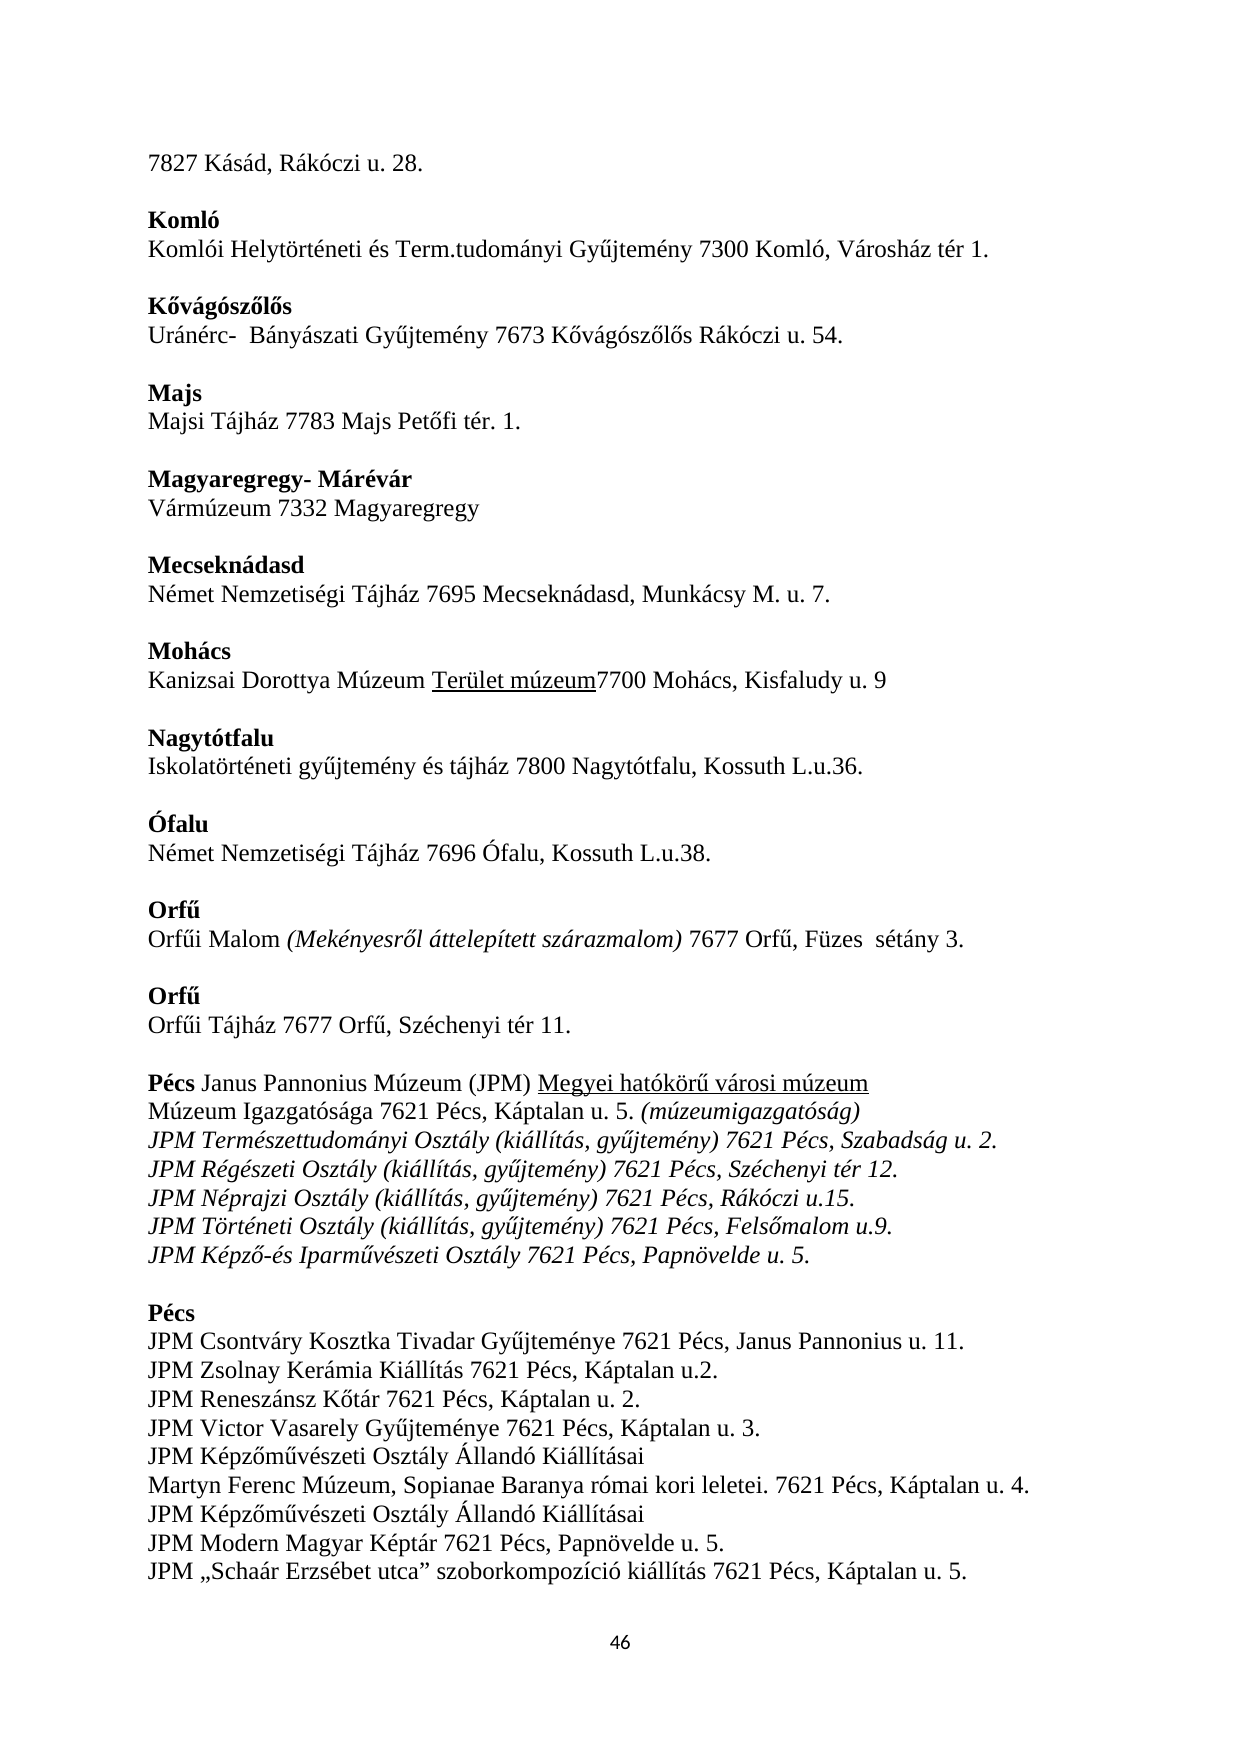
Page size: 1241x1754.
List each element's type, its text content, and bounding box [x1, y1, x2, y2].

subtitle Pécs Janus Pannonius Múzeum (JPM) Megyei hatókörű városi múzeum [148, 1068, 1093, 1096]
text Martyn Ferenc Múzeum, Sopianae Baranya római kori leletei. 7621 Pécs, Káptalan u. 4. [148, 1470, 1093, 1499]
text JPM Képzőművészeti Osztály Állandó Kiállításai [148, 1499, 1093, 1528]
text JPM Képzőművészeti Osztály Állandó Kiállításai [148, 1441, 1093, 1470]
subtitle Orfű [148, 895, 1093, 924]
subtitle Orfű [148, 981, 1093, 1010]
text JPM Természettudományi Osztály (kiállítás, gyűjtemény) 7621 Pécs, Szabadság u. 2. [148, 1125, 1093, 1154]
text Majsi Tájház 7783 Majs Petőfi tér. 1. [148, 406, 1093, 435]
subtitle Mecseknádasd [148, 550, 1093, 579]
subtitle JPM Reneszánsz Kőtár 7621 Pécs, Káptalan u. 2. [148, 1384, 1093, 1413]
text Majs [148, 378, 1093, 406]
subtitle JPM Néprajzi Osztály (kiállítás, gyűjtemény) 7621 Pécs, Rákóczi u.15. [148, 1183, 1093, 1211]
subtitle JPM Csontváry Kosztka Tivadar Gyűjteménye 7621 Pécs, Janus Pannonius u. 11. [148, 1326, 1093, 1355]
text Kővágószőlős [148, 291, 1093, 320]
subtitle Nagytótfalu [148, 723, 1093, 751]
text JPM Történeti Osztály (kiállítás, gyűjtemény) 7621 Pécs, Felsőmalom u.9. [148, 1211, 1093, 1240]
subtitle Komló [148, 205, 1093, 234]
text 7827 Kásád, Rákóczi u. 28. [148, 148, 1093, 176]
subtitle Komlói Helytörténeti és Term.tudományi Gyűjtemény 7300 Komló, Városház tér 1. [148, 234, 1093, 263]
subtitle Mohács [148, 636, 1093, 665]
text Uránérc- Bányászati Gyűjtemény 7673 Kővágószőlős Rákóczi u. 54. [148, 320, 1093, 349]
text JPM Régészeti Osztály (kiállítás, gyűjtemény) 7621 Pécs, Széchenyi tér 12. [148, 1154, 1093, 1183]
subtitle Orfűi Tájház 7677 Orfű, Széchenyi tér 11. [148, 1010, 1093, 1039]
subtitle JPM Victor Vasarely Gyűjteménye 7621 Pécs, Káptalan u. 3. [148, 1413, 1093, 1441]
text JPM „Schaár Erzsébet utca” szoborkompozíció kiállítás 7621 Pécs, Káptalan u. 5. [148, 1556, 1093, 1585]
subtitle Kanizsai Dorottya Múzeum Terület múzeum7700 Mohács, Kisfaludy u. 9 [148, 665, 1093, 694]
subtitle Pécs [148, 1298, 1093, 1326]
subtitle Német Nemzetiségi Tájház 7696 Ófalu, Kossuth L.u.38. [148, 838, 1093, 866]
text JPM Modern Magyar Képtár 7621 Pécs, Papnövelde u. 5. [148, 1528, 1093, 1556]
subtitle Ófalu [148, 809, 1093, 838]
subtitle Vármúzeum 7332 Magyaregregy [148, 493, 1093, 521]
subtitle Múzeum Igazgatósága 7621 Pécs, Káptalan u. 5. (múzeumigazgatóság) [148, 1096, 1093, 1125]
subtitle Magyaregregy- Márévár [148, 464, 1093, 493]
subtitle Orfűi Malom (Mekényesről áttelepített szárazmalom) 7677 Orfű, Füzes sétány 3. [148, 924, 1093, 953]
subtitle Iskolatörténeti gyűjtemény és tájház 7800 Nagytótfalu, Kossuth L.u.36. [148, 751, 1093, 780]
subtitle JPM Zsolnay Kerámia Kiállítás 7621 Pécs, Káptalan u.2. [148, 1355, 1093, 1384]
subtitle JPM Képző-és Iparművészeti Osztály 7621 Pécs, Papnövelde u. 5. [148, 1240, 1093, 1269]
subtitle Német Nemzetiségi Tájház 7695 Mecseknádasd, Munkácsy M. u. 7. [148, 579, 1093, 608]
